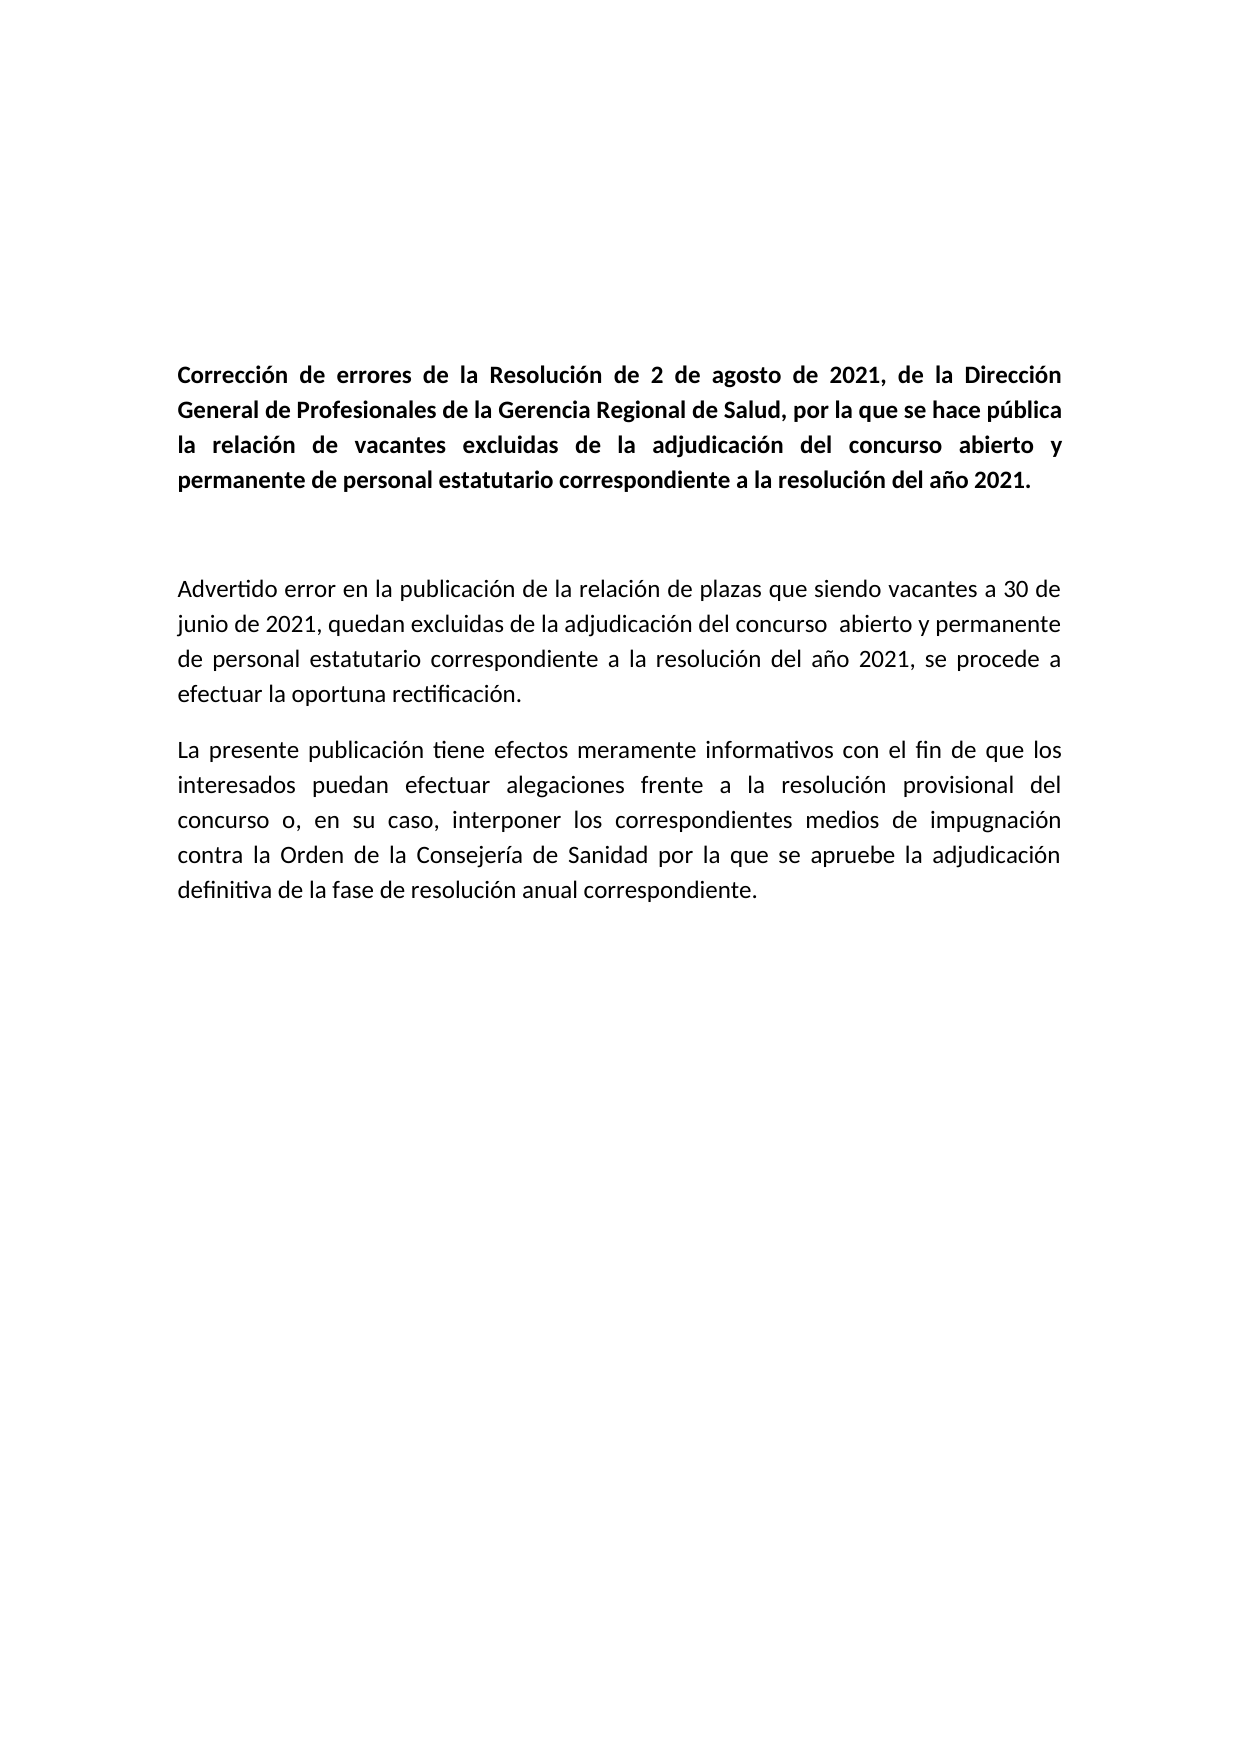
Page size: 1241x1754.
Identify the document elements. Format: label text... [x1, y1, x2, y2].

text Advertido error en la publicación de la relación de plazas que siendo vacantes a 30 de junio de 2021, quedan excluidas de la adjudicación del concurso abierto y permanente de personal estatutario correspondiente a la resolución del año 2021, se procede a efectuar la oportuna rectificación. [177, 573, 1063, 709]
text La presente publicación tiene efectos meramente informativos con el fin de que los interesados puedan efectuar alegaciones frente a la resolución provisional del concurso o, en su caso, interponer los correspondientes medios de impugnación contra la Orden de la Consejería de Sanidad por la que se apruebe la adjudicación definitiva de la fase de resolución anual correspondiente. [177, 734, 1063, 905]
text Corrección de errores de la Resolución de 2 de agosto de 2021, de la Dirección General de Profesionales de la Gerencia Regional de Salud, por la que se hace pública la relación de vacantes excluidas de la adjudicación del concurso abierto y permanente de personal estatutario correspondiente a la resolución del año 2021. [177, 360, 1063, 495]
